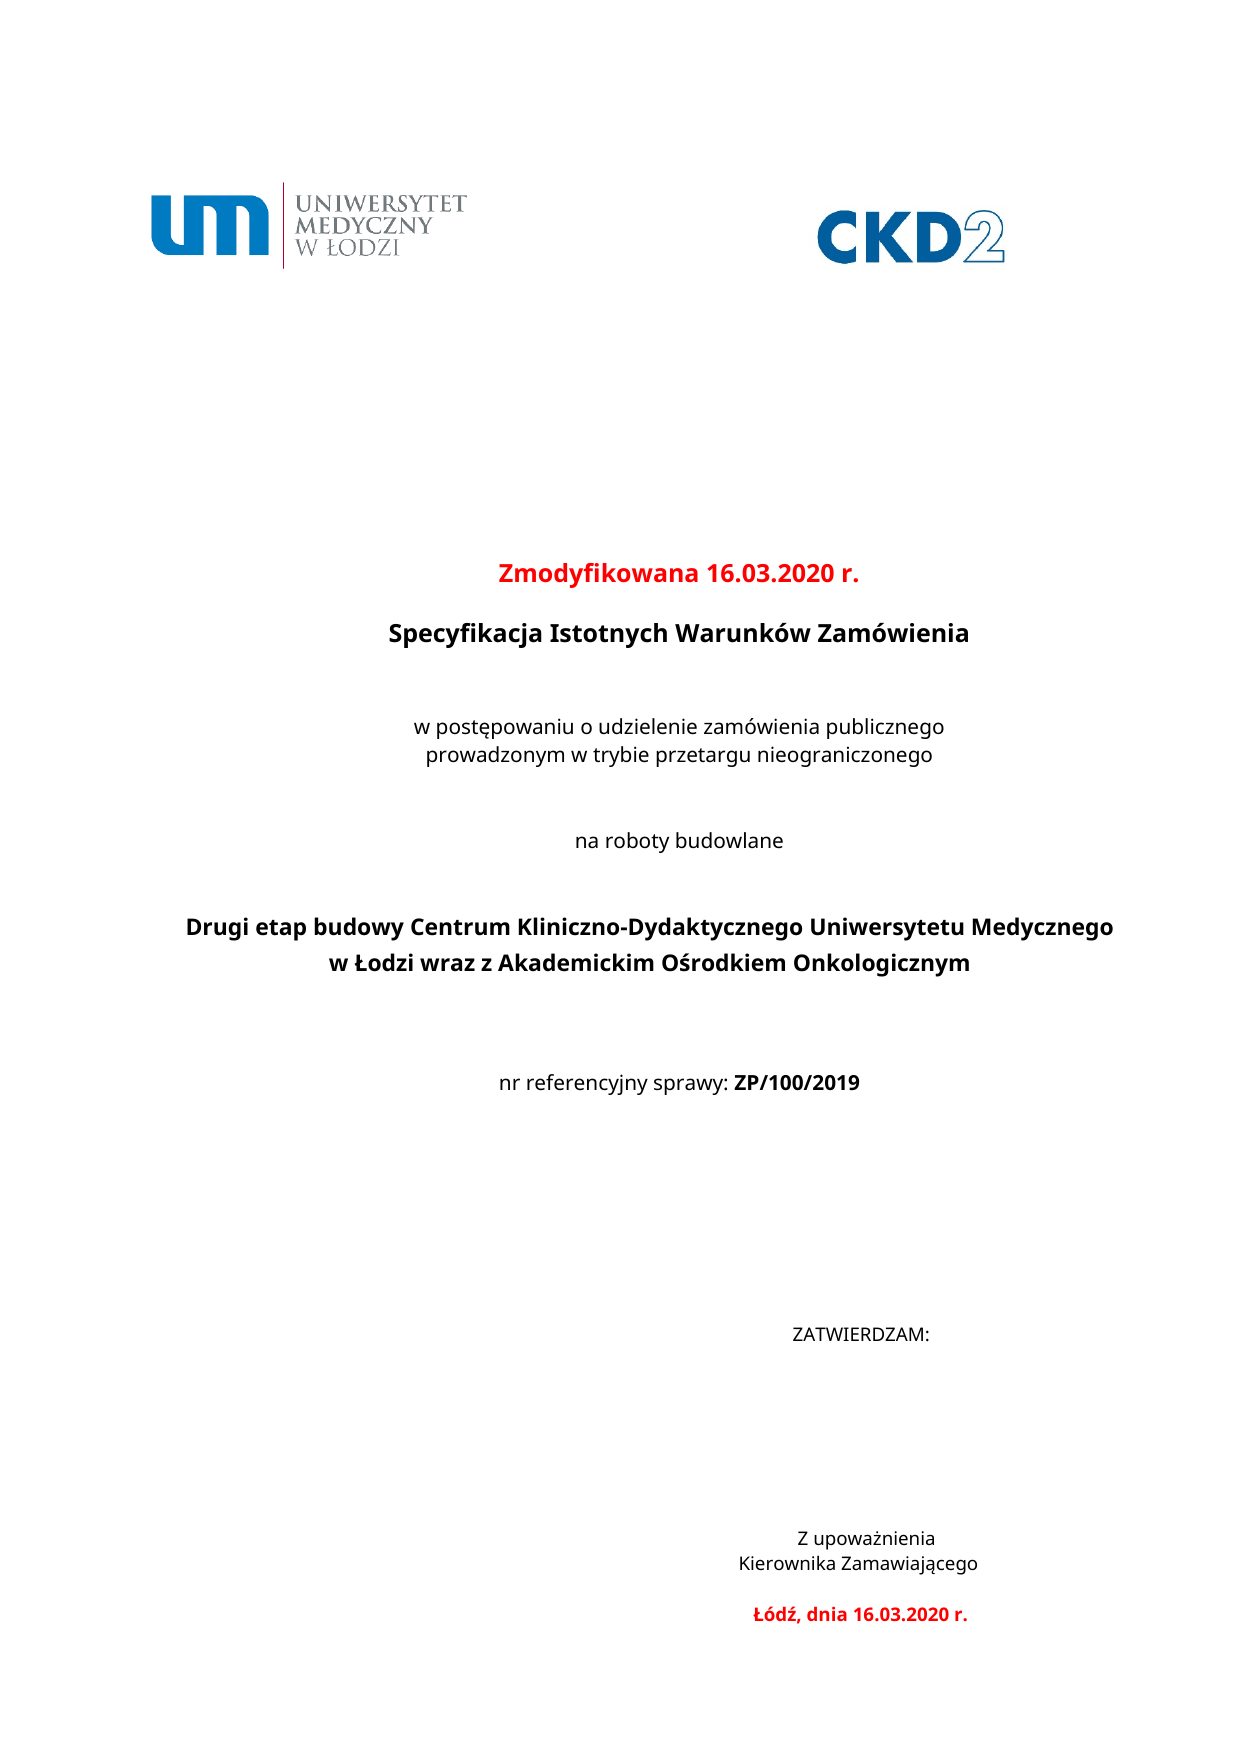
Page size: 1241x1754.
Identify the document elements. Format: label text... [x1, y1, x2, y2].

text nr referencyjny sprawy: ZP/100/2019 [207, 1068, 1152, 1097]
text w postępowaniu o udzielenie zamówienia publicznego [207, 712, 1152, 741]
text Specyfikacja Istotnych Warunków Zamówienia [207, 616, 1152, 649]
text Zmodyfikowana 16.03.2020 r. [207, 556, 1152, 590]
text ZATWIERDZAM: [148, 1321, 1152, 1346]
text Drugi etap budowy Centrum Kliniczno-Dydaktycznego Uniwersytetu Medycznego [148, 911, 1152, 942]
text na roboty budowlane [207, 826, 1152, 854]
picture [797, 195, 1024, 279]
picture [147, 167, 473, 279]
text Kierownika Zamawiającego [148, 1551, 1152, 1576]
text w Łodzi wraz z Akademickim Ośrodkiem Onkologicznym [148, 947, 1152, 978]
text Z upoważnienia [148, 1525, 1152, 1551]
text Łódź, dnia 16.03.2020 r. [148, 1602, 1152, 1627]
text prowadzonym w trybie przetargu nieograniczonego [207, 741, 1152, 769]
